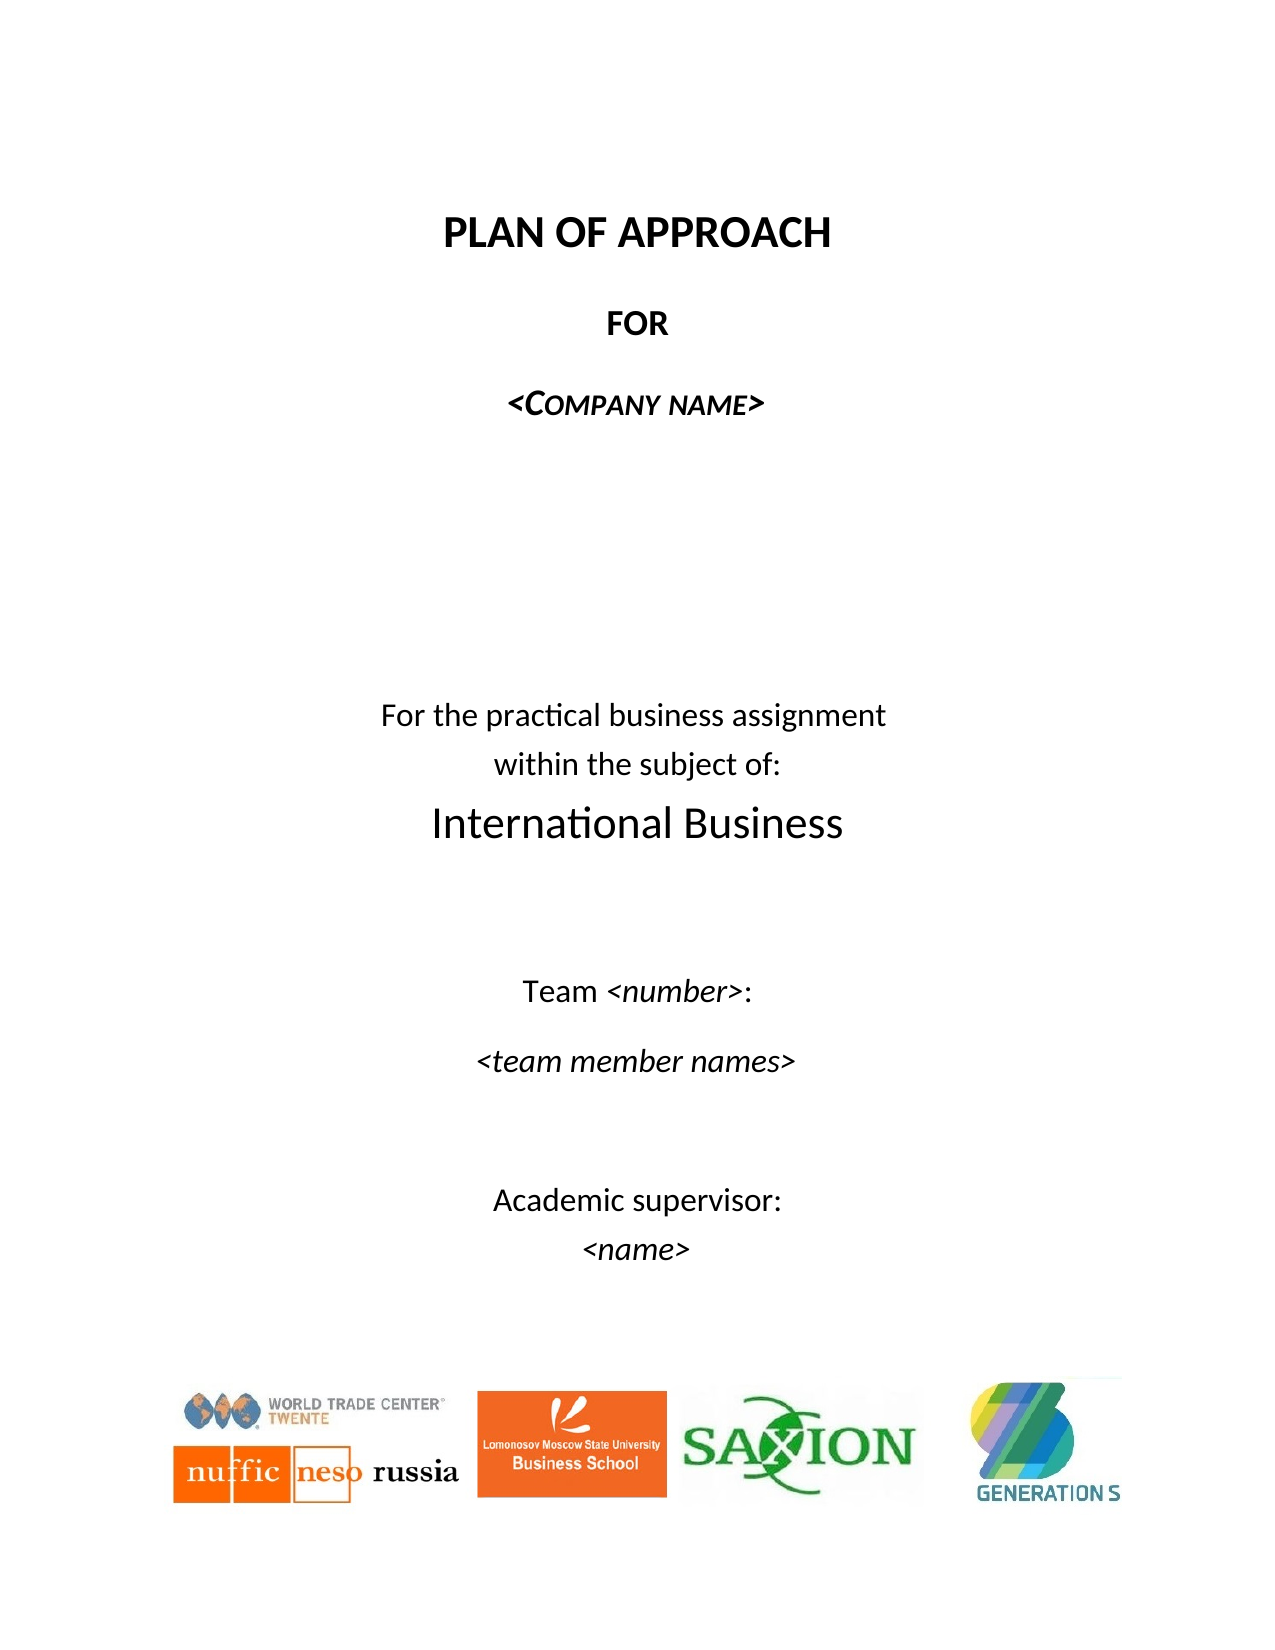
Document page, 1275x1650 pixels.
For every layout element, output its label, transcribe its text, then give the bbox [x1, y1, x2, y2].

text for [150, 291, 1125, 347]
text <team member names> [150, 1040, 1125, 1081]
text PLAN OF APPROACH [150, 203, 1125, 259]
text Academic supervisor: <name> [150, 1179, 1125, 1269]
picture [150, 1376, 1122, 1514]
text Team <number>: [150, 970, 1125, 1011]
text <Company name> [150, 379, 1125, 424]
text For the practical business assignment within the subject of: International Business [150, 694, 1125, 850]
